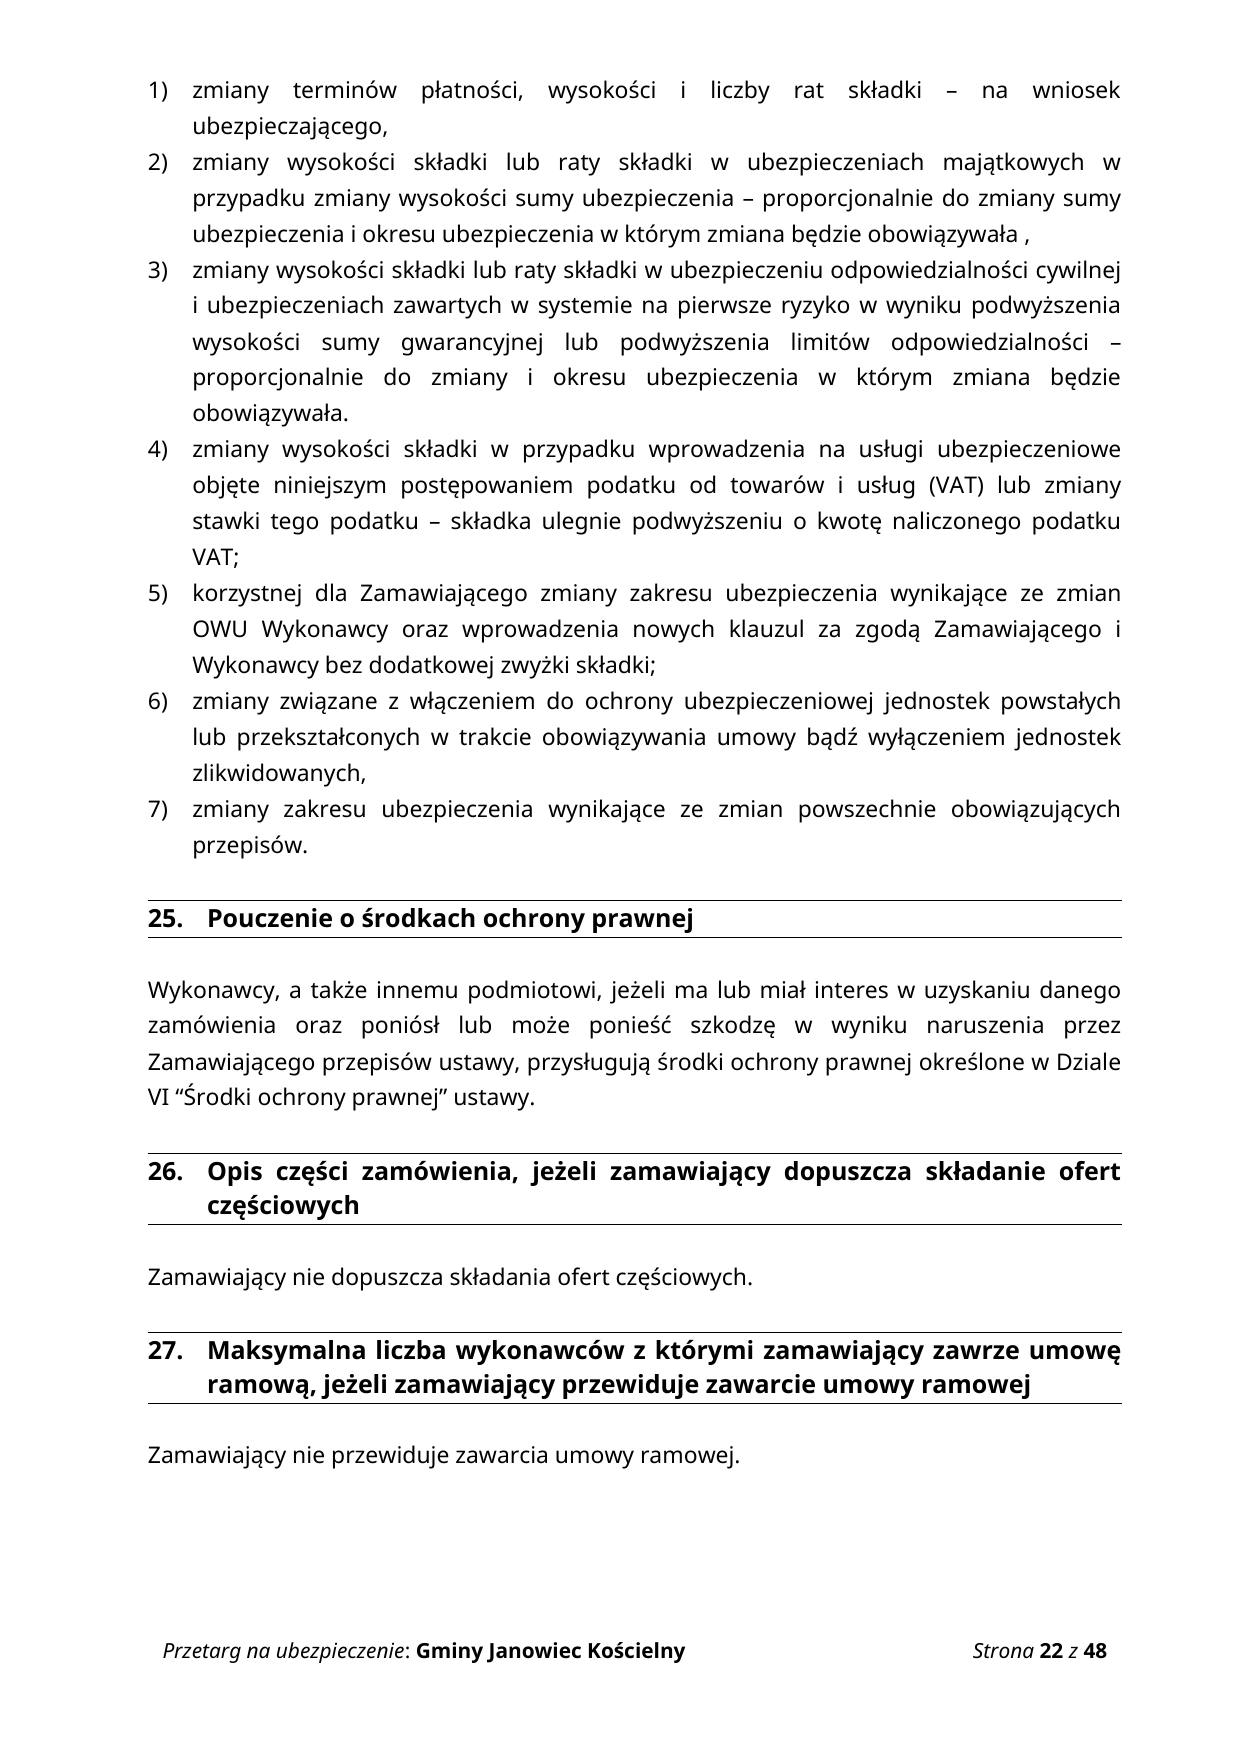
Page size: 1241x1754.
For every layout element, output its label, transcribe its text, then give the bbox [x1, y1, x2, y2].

text Wykonawcy, a także innemu podmiotowi, jeżeli ma lub miał interes w uzyskaniu danego zamówienia oraz poniósł lub może ponieść szkodzę w wyniku naruszenia przez Zamawiającego przepisów ustawy, przysługują środki ochrony prawnej określone w Dziale VI “Środki ochrony prawnej” ustawy. [148, 973, 1122, 1113]
list zmiany wysokości składki lub raty składki w ubezpieczeniu odpowiedzialności cywilnej i ubezpieczeniach zawartych w systemie na pierwsze ryzyko w wyniku podwyższenia wysokości sumy gwarancyjnej lub podwyższenia limitów odpowiedzialności – proporcjonalnie do zmiany i okresu ubezpieczenia w którym zmiana będzie obowiązywała. [148, 253, 1122, 428]
list zmiany związane z włączeniem do ochrony ubezpieczeniowej jednostek powstałych lub przekształconych w trakcie obowiązywania umowy bądź wyłączeniem jednostek zlikwidowanych, [148, 685, 1122, 788]
text Zamawiający nie dopuszcza składania ofert częściowych. [148, 1260, 1122, 1292]
subtitle Maksymalna liczba wykonawców z którymi zamawiający zawrze umowę ramową, jeżeli zamawiający przewiduje zawarcie umowy ramowej [148, 1333, 1122, 1403]
subtitle Opis części zamówienia, jeżeli zamawiający dopuszcza składanie ofert częściowych [148, 1154, 1122, 1224]
list zmiany wysokości składki lub raty składki w ubezpieczeniach majątkowych w przypadku zmiany wysokości sumy ubezpieczenia – proporcjonalnie do zmiany sumy ubezpieczenia i okresu ubezpieczenia w którym zmiana będzie obowiązywała , [148, 146, 1122, 249]
list zmiany terminów płatności, wysokości i liczby rat składki – na wniosek ubezpieczającego, [148, 74, 1122, 141]
list zmiany zakresu ubezpieczenia wynikające ze zmian powszechnie obowiązujących przepisów. [148, 793, 1122, 860]
list zmiany wysokości składki w przypadku wprowadzenia na usługi ubezpieczeniowe objęte niniejszym postępowaniem podatku od towarów i usług (VAT) lub zmiany stawki tego podatku – składka ulegnie podwyższeniu o kwotę naliczonego podatku VAT; [148, 433, 1122, 572]
text Zamawiający nie przewiduje zawarcia umowy ramowej. [148, 1439, 1122, 1471]
list korzystnej dla Zamawiającego zmiany zakresu ubezpieczenia wynikające ze zmian OWU Wykonawcy oraz wprowadzenia nowych klauzul za zgodą Zamawiającego i Wykonawcy bez dodatkowej zwyżki składki; [148, 577, 1122, 680]
subtitle Pouczenie o środkach ochrony prawnej [148, 901, 1122, 937]
